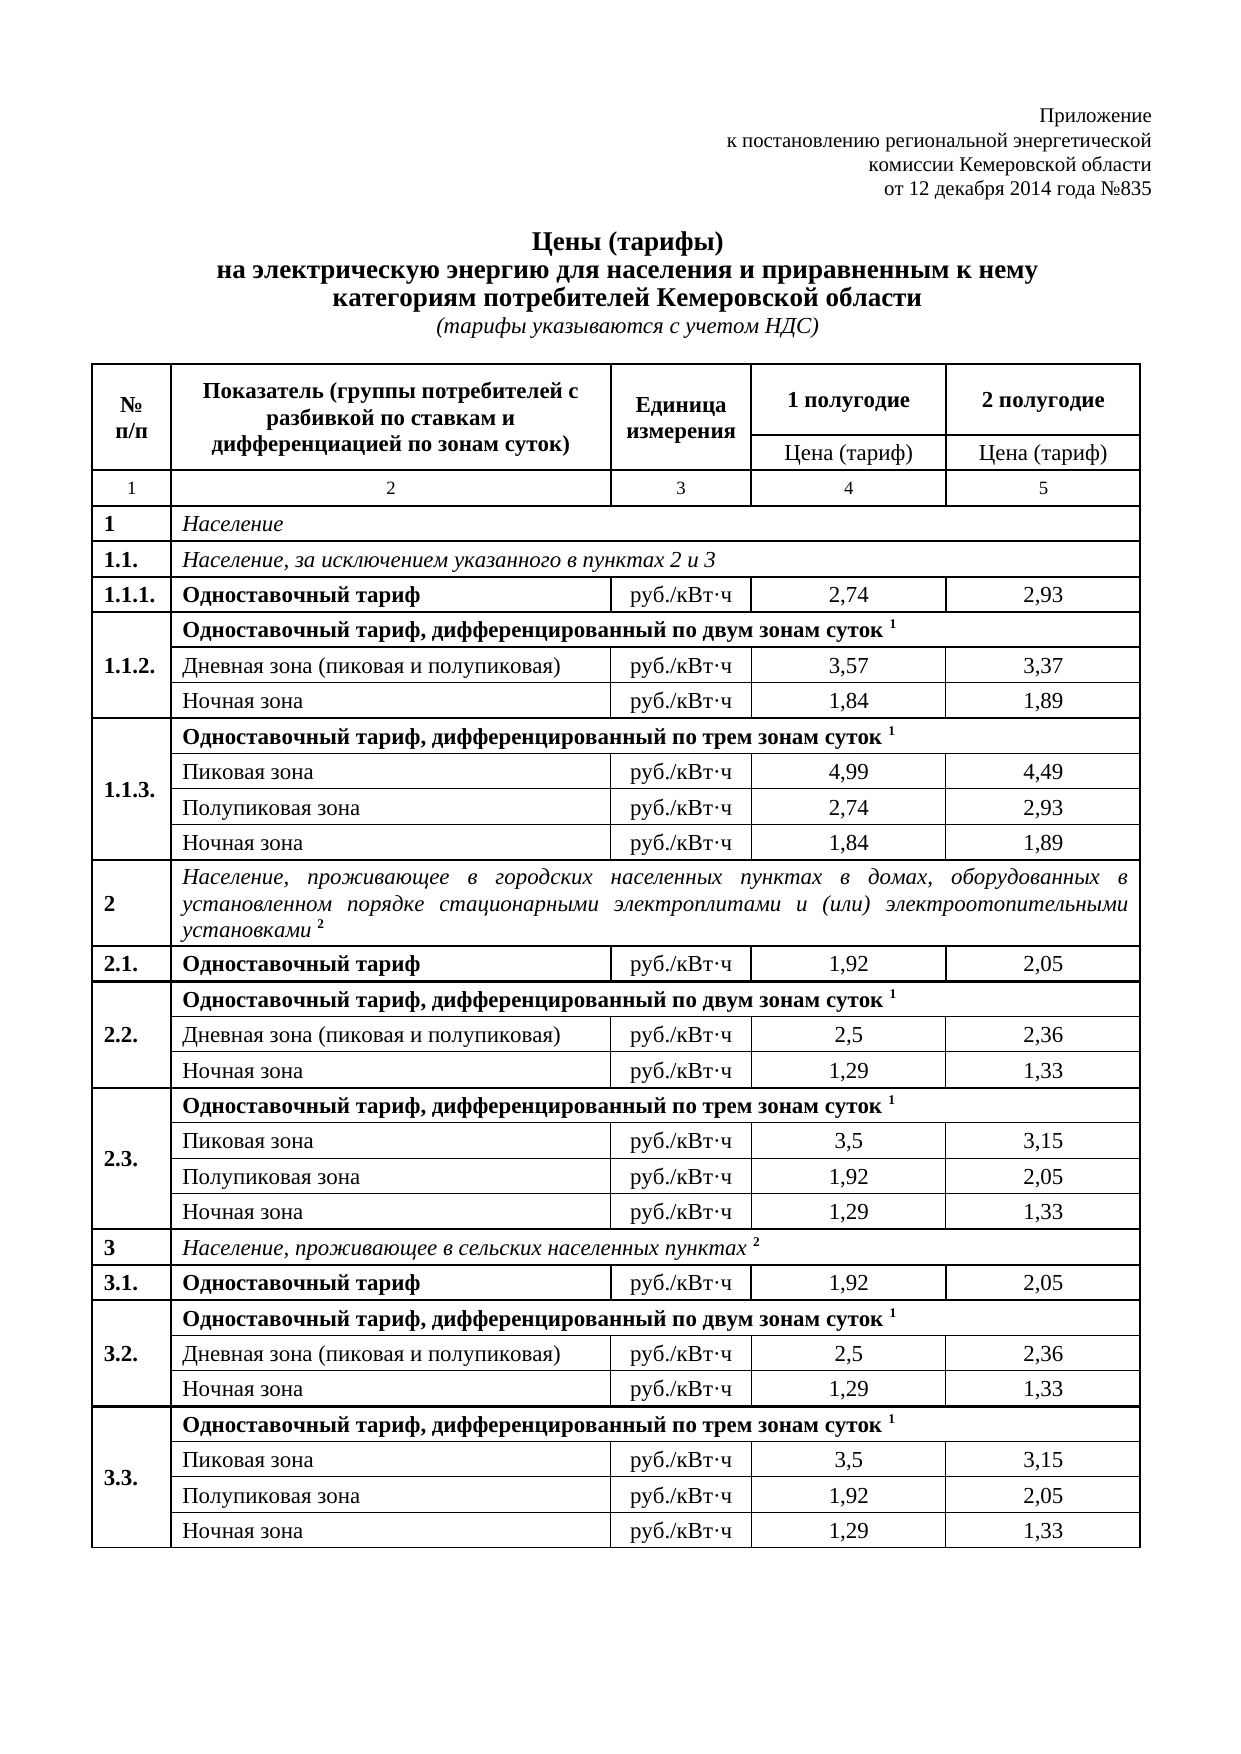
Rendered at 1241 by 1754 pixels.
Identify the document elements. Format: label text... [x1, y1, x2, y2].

table_cell Население, проживающее в сельских населенных пунктах 2 [172, 1230, 1139, 1264]
table_cell 2.3. [93, 1089, 170, 1228]
table_cell 4,99 [752, 754, 945, 788]
table_cell 2,74 [752, 578, 945, 611]
table_header № п/п [93, 365, 170, 469]
table_cell 2,36 [946, 1017, 1139, 1051]
table_cell Ночная зона [172, 1371, 610, 1405]
table_cell 4,49 [946, 754, 1139, 788]
table_cell руб./кВт·ч [611, 1336, 751, 1370]
table_cell 3.1. [93, 1266, 170, 1299]
table_cell руб./кВт·ч [611, 1159, 751, 1193]
table_cell руб./кВт·ч [611, 648, 751, 682]
table_cell Дневная зона (пиковая и полупиковая) [172, 1336, 610, 1370]
table_cell Ночная зона [172, 1194, 610, 1228]
table_cell 3.3. [93, 1408, 170, 1547]
table_cell 1.1.1. [93, 578, 170, 611]
table_cell руб./кВт·ч [612, 578, 750, 611]
table_cell 1,84 [752, 825, 945, 859]
table_cell 2,74 [752, 789, 945, 823]
table_cell 1 [93, 507, 170, 540]
table_header Показатель (группы потребителей с разбивкой по ставкам и дифференциацией по зонам суток) [172, 365, 610, 469]
table_cell Цена (тариф) [752, 436, 945, 469]
table_cell Ночная зона [172, 1052, 610, 1087]
table_cell Полупиковая зона [172, 789, 610, 823]
table_cell 2,05 [947, 1266, 1139, 1299]
table_cell руб./кВт·ч [612, 1266, 750, 1299]
table_cell 2.2. [93, 983, 170, 1087]
table_cell 3,5 [752, 1123, 945, 1157]
table_cell Одноставочный тариф, дифференцированный по двум зонам суток 1 [172, 983, 1139, 1016]
table_cell 3,15 [946, 1123, 1139, 1157]
table_cell 1,89 [946, 683, 1139, 717]
table_cell 1.1.3. [93, 719, 170, 859]
table_cell руб./кВт·ч [611, 789, 751, 823]
table_cell 1,29 [752, 1371, 945, 1405]
table_cell Население, за исключением указанного в пунктах 2 и 3 [172, 542, 1139, 576]
table_cell 4 [752, 471, 945, 505]
table_cell Одноставочный тариф, дифференцированный по двум зонам суток 1 [172, 613, 1139, 646]
table_cell 1.1.2. [93, 613, 170, 717]
table_cell Ночная зона [172, 1513, 610, 1547]
table_cell руб./кВт·ч [611, 1194, 751, 1228]
table_cell 2,5 [752, 1336, 945, 1370]
table_cell Одноставочный тариф [172, 1266, 610, 1299]
table_cell 1,92 [752, 1159, 945, 1193]
table_header 2 полугодие [947, 365, 1139, 434]
text Приложение к постановлению региональной энергетической комиссии Кемеровской области от 12 декабря 2014 года №835 [103, 103, 1152, 200]
table_cell Ночная зона [172, 683, 610, 717]
table_cell 3,37 [946, 648, 1139, 682]
table_cell 3 [612, 471, 750, 505]
table_cell 2.1. [93, 947, 170, 980]
table_header Единица измерения [612, 365, 750, 469]
table_cell 1,89 [946, 825, 1139, 859]
table_cell 1.1. [93, 542, 170, 576]
table_cell руб./кВт·ч [611, 754, 751, 788]
table_cell руб./кВт·ч [611, 1513, 751, 1547]
table_cell 1,33 [946, 1052, 1139, 1087]
table_cell Одноставочный тариф [172, 578, 610, 611]
table_cell Население [172, 507, 1139, 540]
table_cell 3,5 [752, 1442, 945, 1476]
table_cell Одноставочный тариф [172, 947, 610, 980]
table_cell 2,93 [946, 789, 1139, 823]
table_cell руб./кВт·ч [611, 825, 751, 859]
table_cell 1,33 [946, 1194, 1139, 1228]
table_cell 2,05 [947, 947, 1139, 980]
table_cell 1,33 [946, 1513, 1139, 1547]
table_cell 2,05 [946, 1477, 1139, 1512]
table_cell 3,15 [946, 1442, 1139, 1476]
table_cell Дневная зона (пиковая и полупиковая) [172, 1017, 610, 1051]
table_cell руб./кВт·ч [611, 1017, 751, 1051]
table_cell руб./кВт·ч [611, 1052, 751, 1087]
table_cell Полупиковая зона [172, 1159, 610, 1193]
table_cell 2,5 [752, 1017, 945, 1051]
table_cell 1,92 [752, 947, 945, 980]
table_cell 2 [93, 861, 170, 945]
table_cell Одноставочный тариф, дифференцированный по трем зонам суток 1 [172, 719, 1139, 753]
table_cell Пиковая зона [172, 754, 610, 788]
table_header 1 полугодие [752, 365, 945, 434]
text (тарифы указываются с учетом НДС) [103, 312, 1152, 338]
table_cell руб./кВт·ч [612, 947, 750, 980]
table_cell 3.2. [93, 1301, 170, 1405]
table_cell 2,93 [947, 578, 1139, 611]
table_cell 1,92 [752, 1477, 945, 1512]
table_cell 2 [172, 471, 610, 505]
table_cell Пиковая зона [172, 1123, 610, 1157]
table_cell 1,84 [752, 683, 945, 717]
table_cell 2,05 [946, 1159, 1139, 1193]
table_cell Одноставочный тариф, дифференцированный по трем зонам суток 1 [172, 1408, 1139, 1441]
table_cell 1,29 [752, 1052, 945, 1087]
table_cell Одноставочный тариф, дифференцированный по двум зонам суток 1 [172, 1301, 1139, 1334]
table_cell руб./кВт·ч [611, 1371, 751, 1405]
table_cell 3 [93, 1230, 170, 1264]
table_cell 1,29 [752, 1194, 945, 1228]
table_cell Ночная зона [172, 825, 610, 859]
table_cell 3,57 [752, 648, 945, 682]
text Цены (тарифы) на электрическую энергию для населения и приравненным к нему категориям потребителей Кемеровской области [103, 228, 1152, 312]
table_cell руб./кВт·ч [611, 683, 751, 717]
table_cell Цена (тариф) [947, 436, 1139, 469]
table_cell 2,36 [946, 1336, 1139, 1370]
table_cell руб./кВт·ч [611, 1477, 751, 1512]
table_cell руб./кВт·ч [611, 1123, 751, 1157]
table_cell руб./кВт·ч [611, 1442, 751, 1476]
table_cell Одноставочный тариф, дифференцированный по трем зонам суток 1 [172, 1089, 1139, 1122]
table_cell Полупиковая зона [172, 1477, 610, 1512]
table_cell 5 [947, 471, 1139, 505]
table_cell Пиковая зона [172, 1442, 610, 1476]
table_cell 1,92 [752, 1266, 945, 1299]
table_cell 1,33 [946, 1371, 1139, 1405]
table_cell 1,29 [752, 1513, 945, 1547]
table_cell Население, проживающее в городских населенных пунктах в домах, оборудованных в установленном порядке стационарными электроплитами и (или) электроотопительными установками 2 [172, 861, 1139, 945]
table_cell Дневная зона (пиковая и полупиковая) [172, 648, 610, 682]
table_cell 1 [93, 471, 170, 505]
